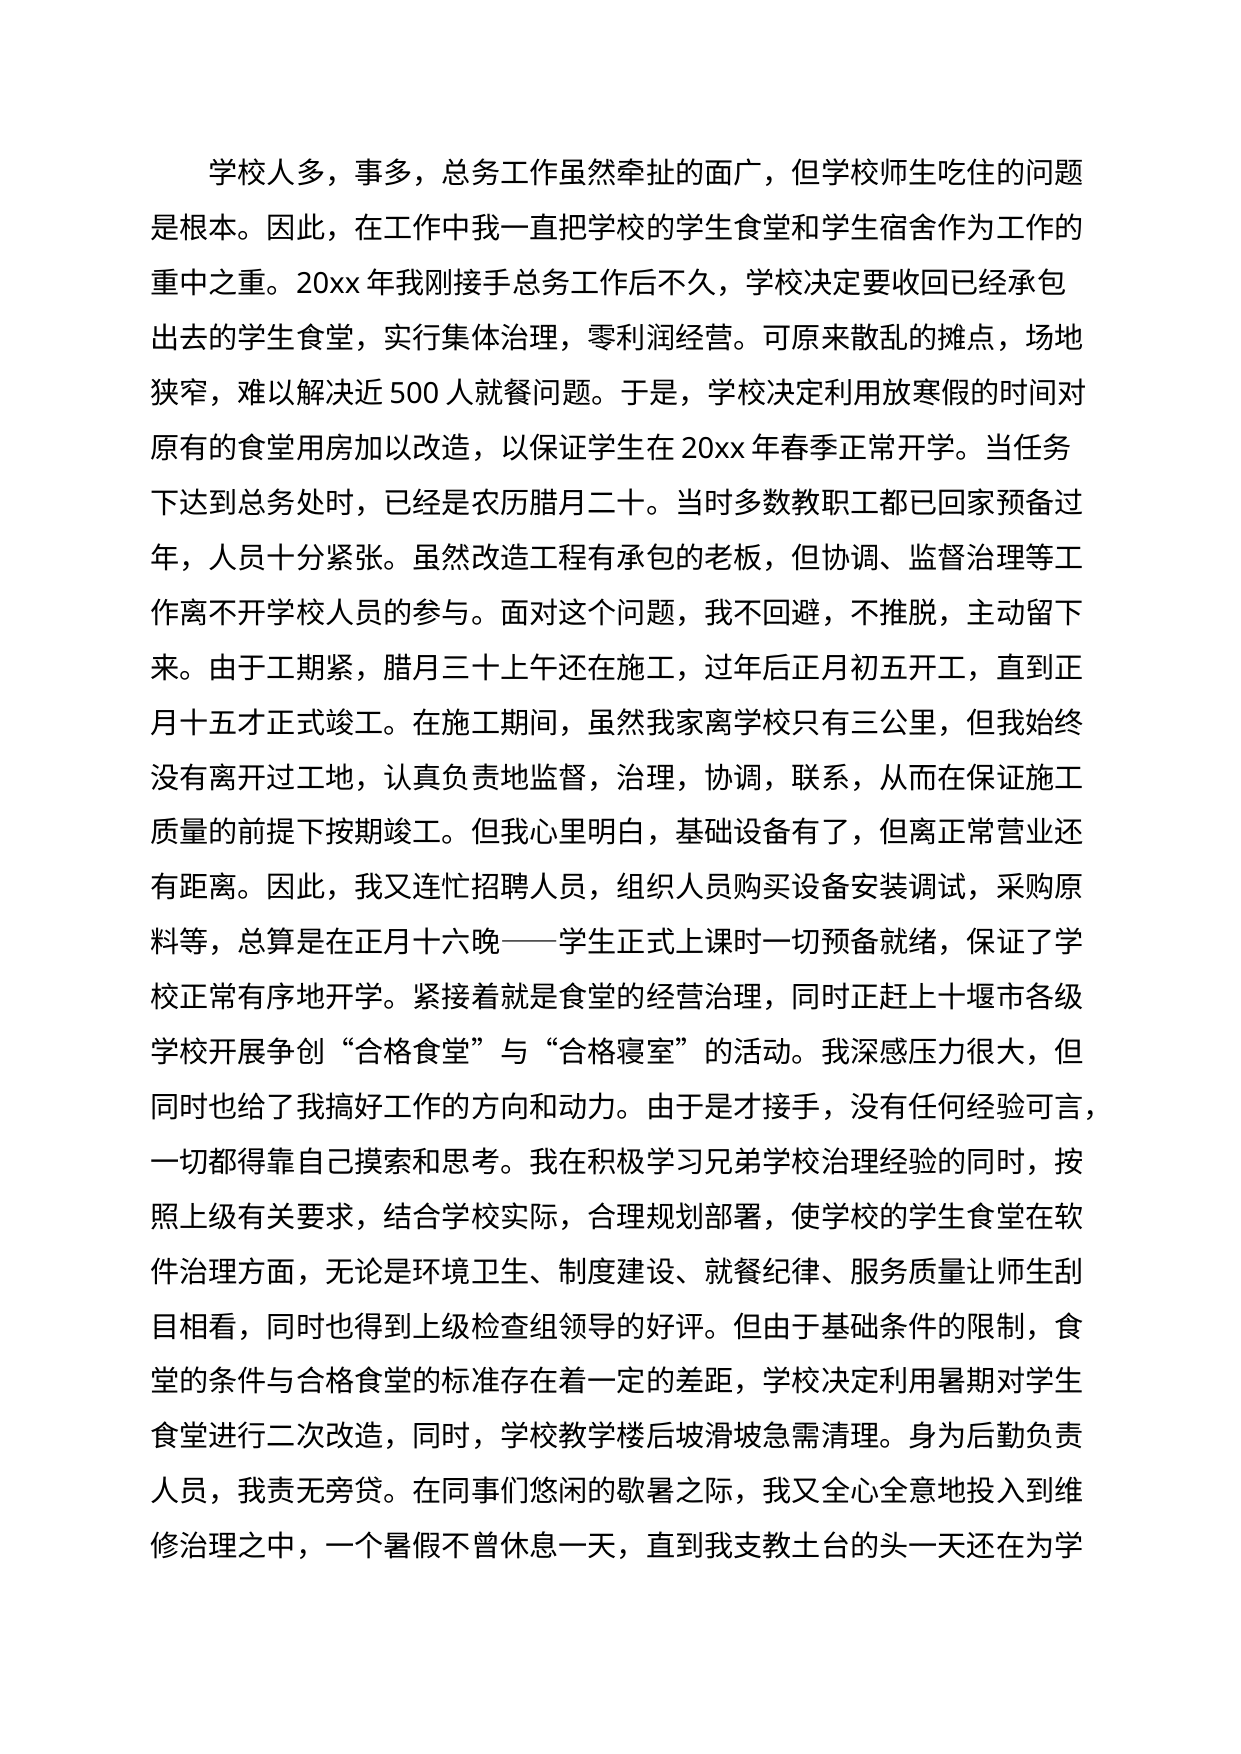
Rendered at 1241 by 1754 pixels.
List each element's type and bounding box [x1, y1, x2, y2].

text [150, 150, 1090, 1565]
